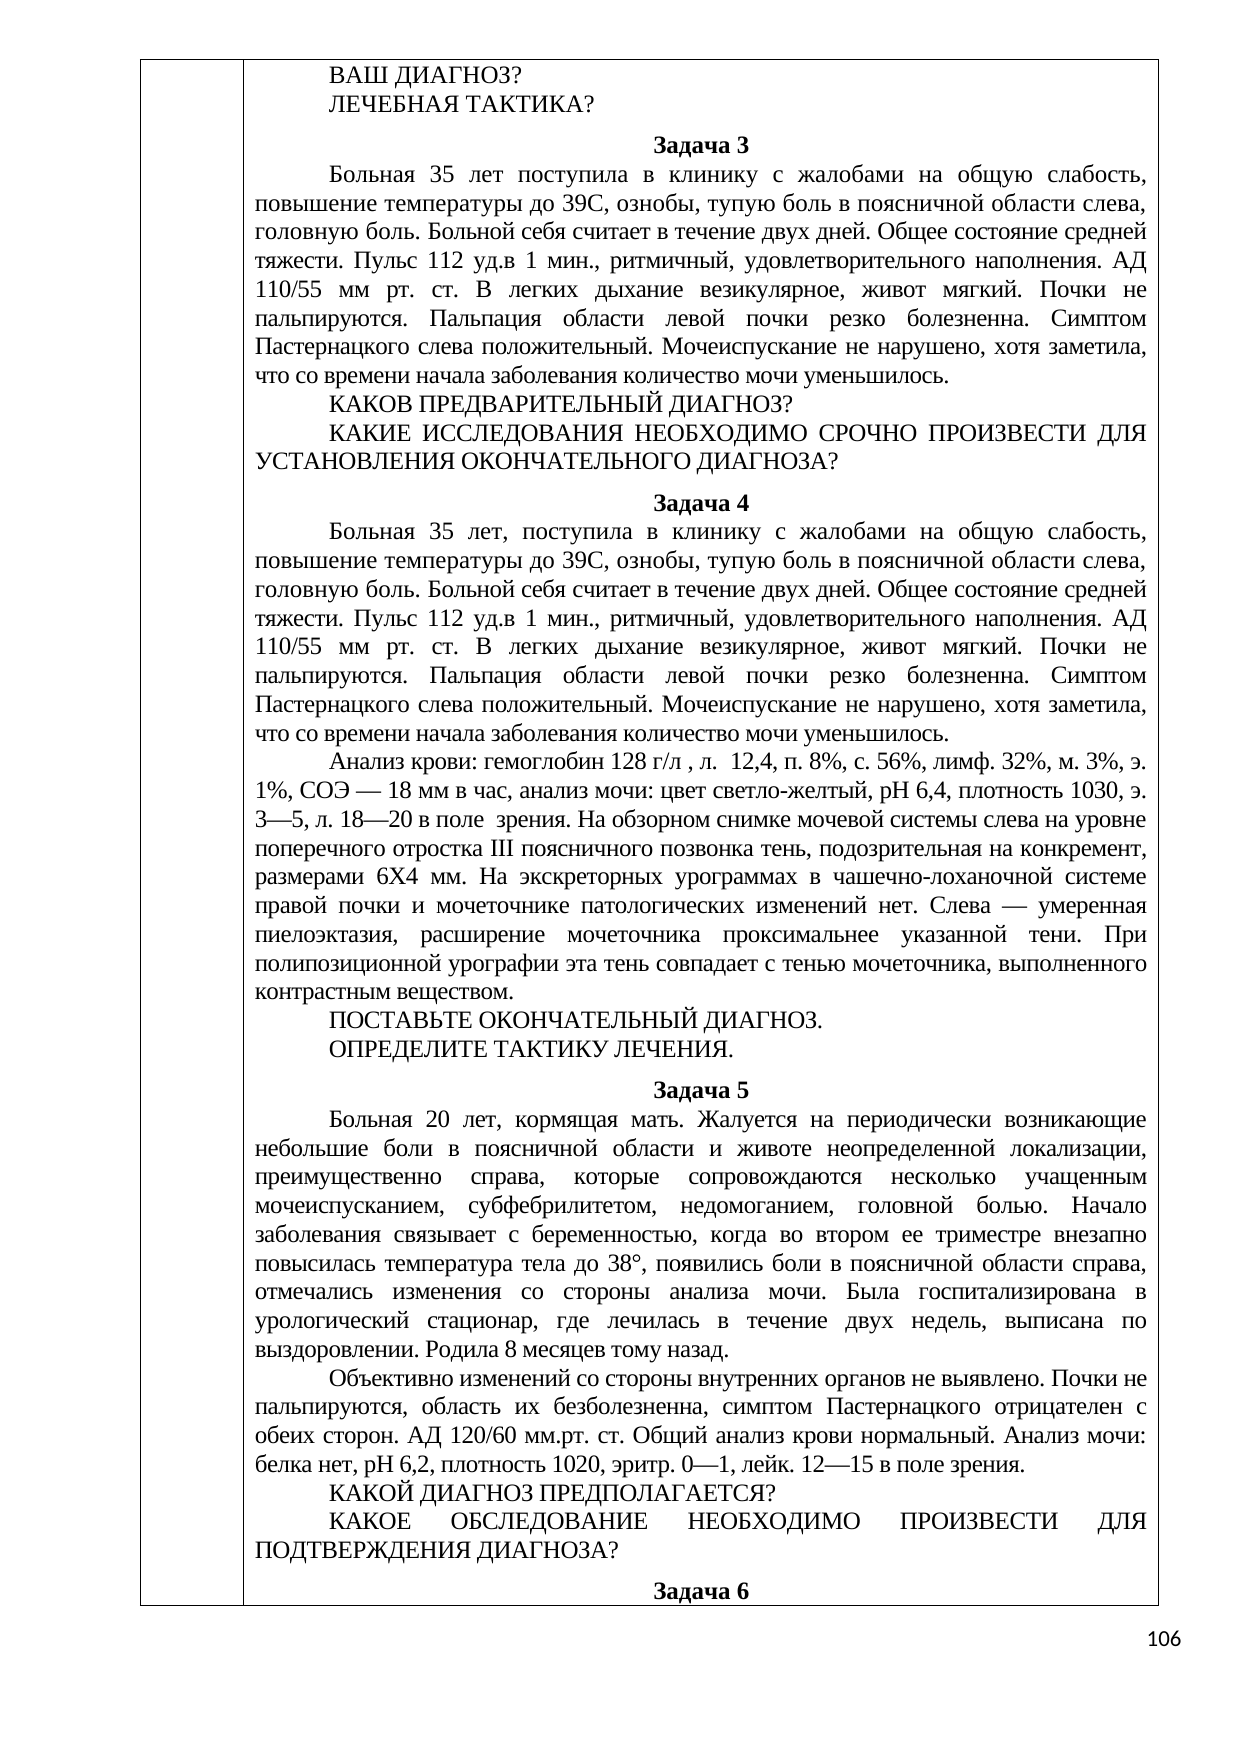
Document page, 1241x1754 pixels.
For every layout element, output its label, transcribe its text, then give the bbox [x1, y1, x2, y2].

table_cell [244, 60, 1158, 1605]
table_cell 3 [141, 60, 243, 1605]
